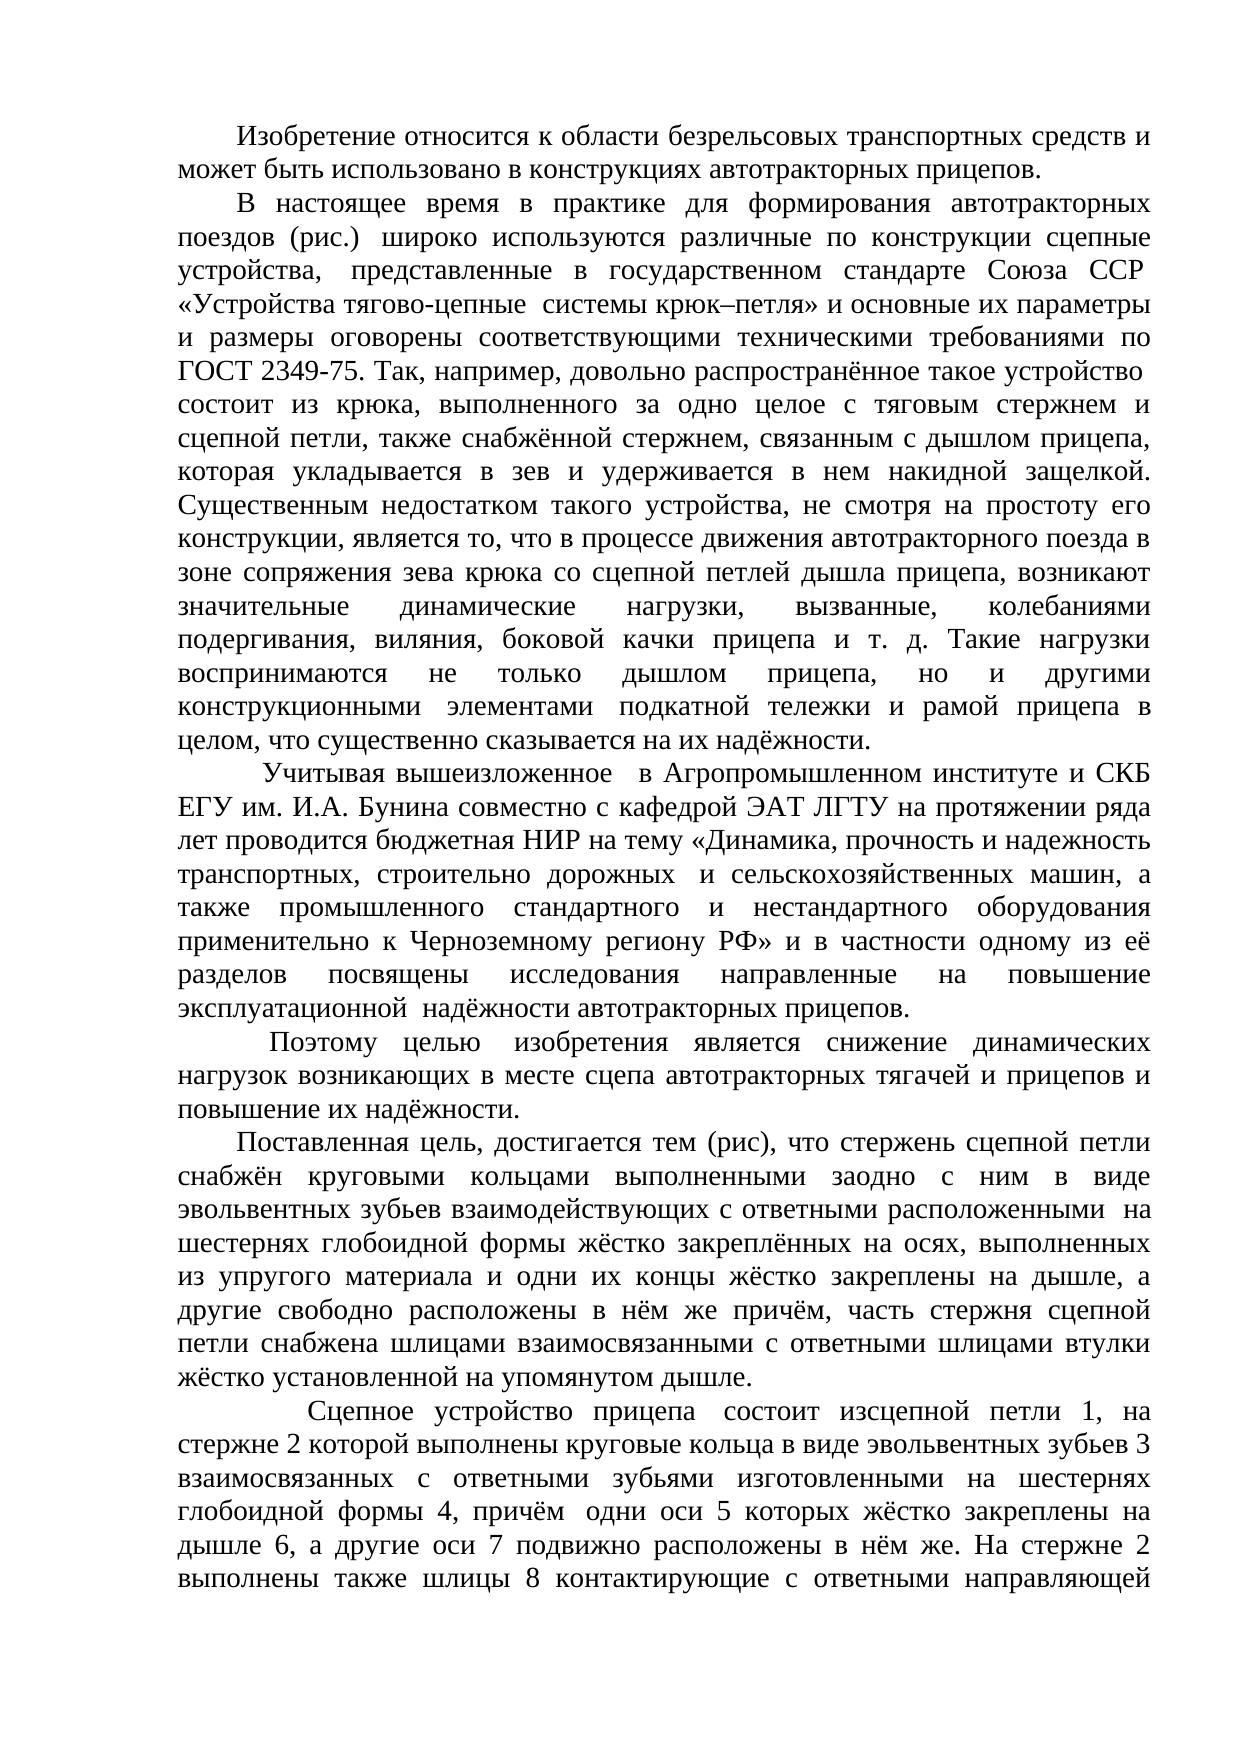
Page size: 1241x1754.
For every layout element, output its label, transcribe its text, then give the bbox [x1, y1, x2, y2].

text Поэтому целью изобретения является снижение динамических нагрузок возникающих в месте сцепа автотракторных тягачей и прицепов и повышение их надёжности. [177, 1024, 1152, 1124]
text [177, 1393, 1152, 1594]
text Изобретение относится к области безрельсовых транспортных средств и может быть использовано в конструкциях автотракторных прицепов. [177, 118, 1152, 185]
text Учитывая вышеизложенное в Агропромышленном институте и СКБ ЕГУ им. И.А. Бунина совместно с кафедрой ЭАТ ЛГТУ на протяжении ряда лет проводится бюджетная НИР на тему «Динамика, прочность и надежность транспортных, строительно дорожных и сельскохозяйственных машин, а также промышленного стандартного и нестандартного оборудования применительно к Черноземному региону РФ» и в частности одному из её разделов посвящены исследования направленные на повышение эксплуатационной надёжности автотракторных прицепов. [177, 755, 1152, 1024]
text Поставленная цель, достигается тем (рис), что стержень сцепной петли снабжён круговыми кольцами выполненными заодно с ним в виде эвольвентных зубьев взаимодействующих с ответными расположенными на шестернях глобоидной формы жёстко закреплённых на осях, выполненных из упругого материала и одни их концы жёстко закреплены на дышле, а другие свободно расположены в нём же причём, часть стержня сцепной петли снабжена шлицами взаимосвязанными с ответными шлицами втулки жёстко установленной на упомянутом дышле. [177, 1124, 1152, 1393]
text В настоящее время в практике для формирования автотракторных поездов (рис.) широко используются различные по конструкции сцепные устройства, представленные в государственном стандарте Союза ССР «Устройства тягово-цепные системы крюк–петля» и основные их параметры и размеры оговорены соответствующими техническими требованиями по ГОСТ 2349-75. Так, например, довольно распространённое такое устройство состоит из крюка, выполненного за одно целое с тяговым стержнем и сцепной петли, также снабжённой стержнем, связанным с дышлом прицепа, которая укладывается в зев и удерживается в нем накидной защелкой. Существенным недостатком такого устройства, не смотря на простоту его конструкции, является то, что в процессе движения автотракторного поезда в зоне сопряжения зева крюка со сцепной петлей дышла прицепа, возникают значительные динамические нагрузки, вызванные, колебаниями подергивания, виляния, боковой качки прицепа и т. д. Такие нагрузки воспринимаются не только дышлом прицепа, но и другими конструкционными элементами подкатной тележки и рамой прицепа в целом, что существенно сказывается на их надёжности. [177, 185, 1152, 755]
